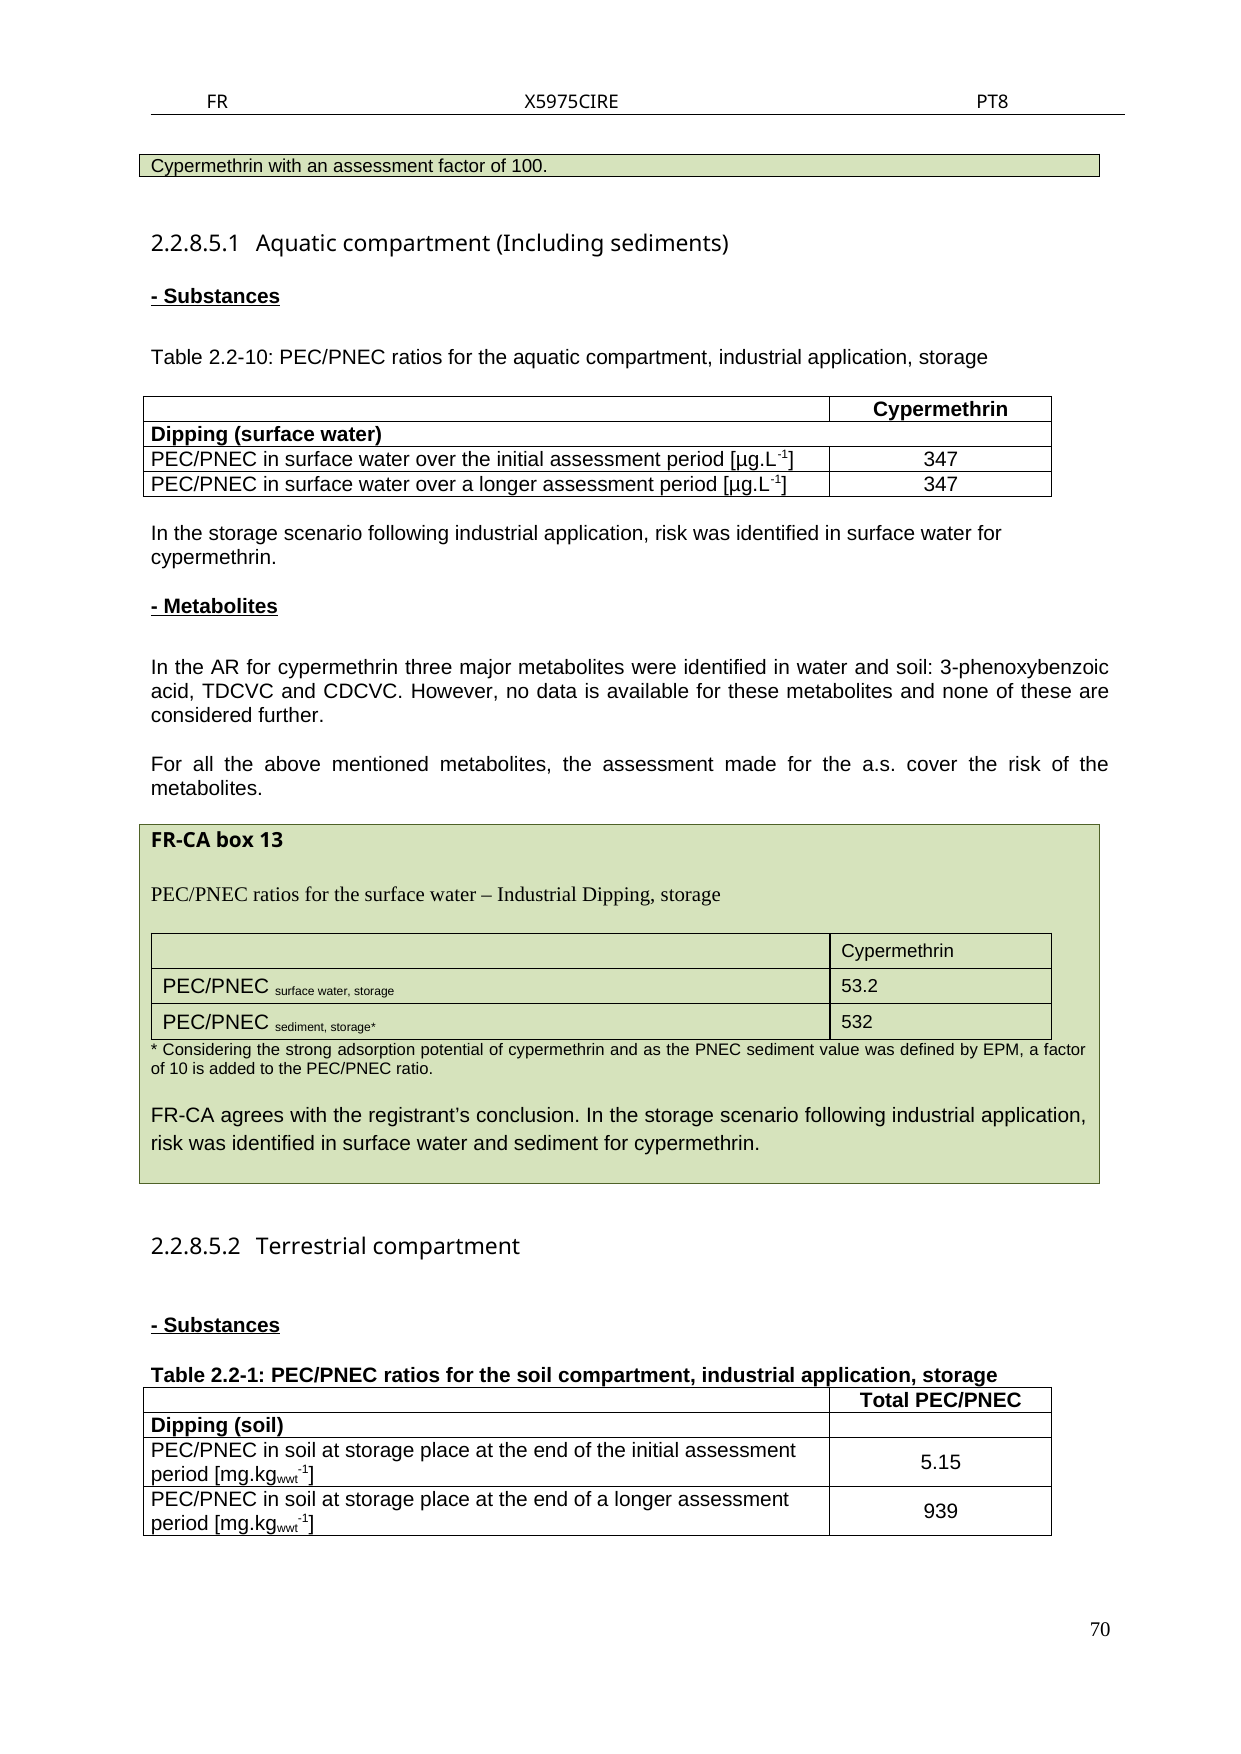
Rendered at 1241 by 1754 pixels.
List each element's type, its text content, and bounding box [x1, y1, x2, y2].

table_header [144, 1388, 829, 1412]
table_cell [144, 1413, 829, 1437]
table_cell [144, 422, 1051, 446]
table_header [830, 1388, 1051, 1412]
text - Substances [151, 1312, 1110, 1336]
text In the AR for cypermethrin three major metabolites were identified in water and soil: 3-phenoxybenzoic acid, TDCVC and CDCVC. However, no data is available for these metabolites and none of these are considered further. [151, 655, 1110, 727]
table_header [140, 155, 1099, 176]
subtitle Aquatic compartment (Including sediments) [151, 231, 1110, 257]
text For all the above mentioned metabolites, the assessment made for the a.s. cover the risk of the metabolites. [151, 752, 1110, 800]
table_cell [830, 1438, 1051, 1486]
text Table 2.2-10: PEC/PNEC ratios for the aquatic compartment, industrial application, storage [151, 345, 1110, 369]
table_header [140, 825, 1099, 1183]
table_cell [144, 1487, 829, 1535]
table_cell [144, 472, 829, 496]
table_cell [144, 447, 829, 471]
subtitle Terrestrial compartment [151, 1233, 1110, 1259]
text - Substances [151, 284, 1110, 308]
text - Metabolites [151, 594, 1110, 618]
text Table 2.2-1: PEC/PNEC ratios for the soil compartment, industrial application, storage [151, 1363, 1110, 1387]
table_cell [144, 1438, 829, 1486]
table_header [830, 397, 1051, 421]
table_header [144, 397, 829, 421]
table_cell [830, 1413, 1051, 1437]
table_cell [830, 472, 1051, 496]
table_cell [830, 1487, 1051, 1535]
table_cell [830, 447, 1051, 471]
text In the storage scenario following industrial application, risk was identified in surface water for cypermethrin. [151, 521, 1110, 569]
